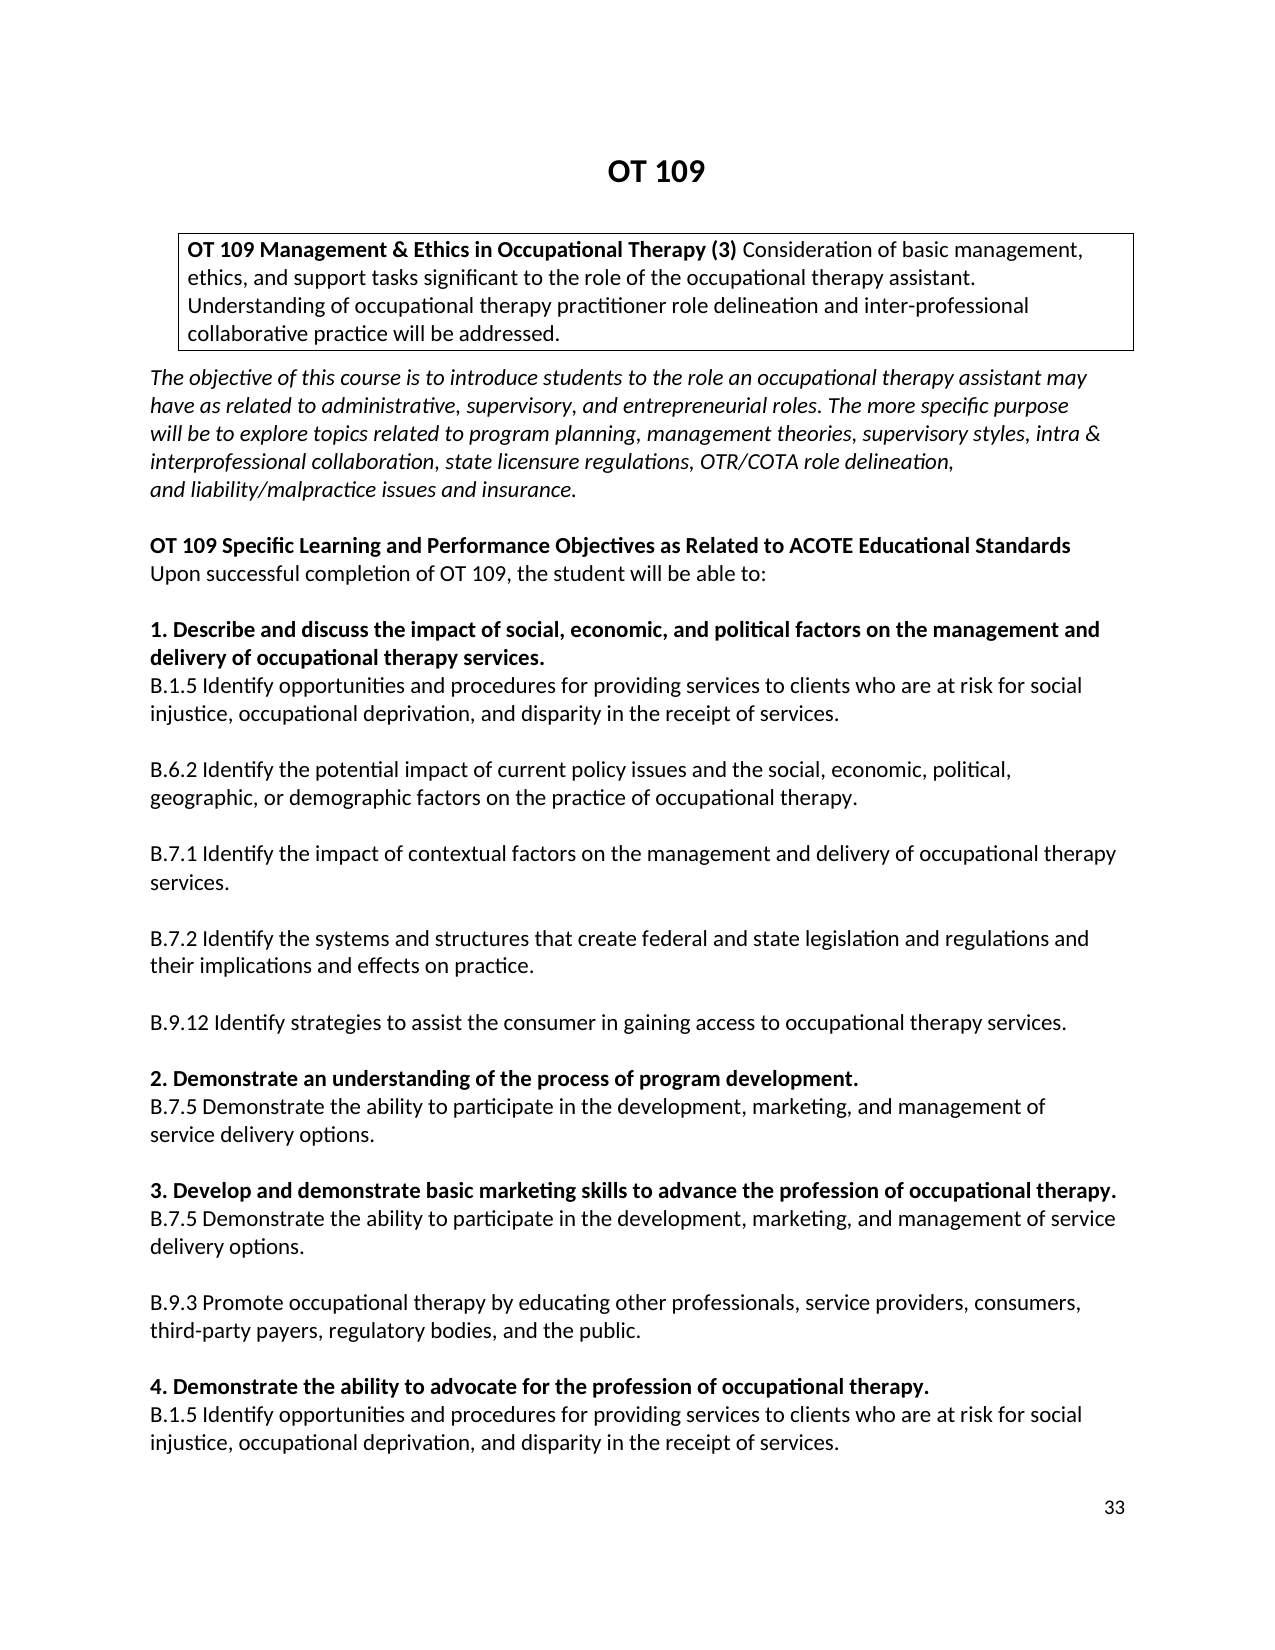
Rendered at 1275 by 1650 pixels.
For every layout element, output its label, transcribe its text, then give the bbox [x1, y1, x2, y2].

text B.9.12 Identify strategies to assist the consumer in gaining access to occupational therapy services. [150, 1008, 1125, 1036]
text B.7.2 Identify the systems and structures that create federal and state legislation and regulations and their implications and effects on practice. [150, 924, 1125, 980]
text The objective of this course is to introduce students to the role an occupational therapy assistant may have as related to administrative, supervisory, and entrepreneurial roles. The more specific purpose [150, 363, 1125, 419]
text Upon successful completion of OT 109, the student will be able to: [150, 559, 1125, 587]
text and liability/malpractice issues and insurance. [150, 475, 1125, 503]
text OT 109 Specific Learning and Performance Objectives as Related to ACOTE Educational Standards [150, 531, 1125, 559]
text B.1.5 Identify opportunities and procedures for providing services to clients who are at risk for social injustice, occupational deprivation, and disparity in the receipt of services. [150, 1400, 1125, 1456]
text OT 109 [187, 150, 1125, 191]
text B.1.5 Identify opportunities and procedures for providing services to clients who are at risk for social injustice, occupational deprivation, and disparity in the receipt of services. [150, 671, 1125, 727]
text will be to explore topics related to program planning, management theories, supervisory styles, intra & interprofessional collaboration, state licensure regulations, OTR/COTA role delineation, [150, 419, 1125, 475]
text 4. Demonstrate the ability to advocate for the profession of occupational therapy. [150, 1372, 1125, 1400]
text B.7.1 Identify the impact of contextual factors on the management and delivery of occupational therapy services. [150, 839, 1125, 896]
text 1. Describe and discuss the impact of social, economic, and political factors on the management and delivery of occupational therapy services. [150, 615, 1125, 671]
text B.6.2 Identify the potential impact of current policy issues and the social, economic, political, geographic, or demographic factors on the practice of occupational therapy. [150, 756, 1125, 812]
text B.7.5 Demonstrate the ability to participate in the development, marketing, and management of service delivery options. [150, 1204, 1125, 1260]
text B.7.5 Demonstrate the ability to participate in the development, marketing, and management of service delivery options. [150, 1092, 1125, 1148]
text 3. Develop and demonstrate basic marketing skills to advance the profession of occupational therapy. [150, 1176, 1125, 1204]
text 2. Demonstrate an understanding of the process of program development. [150, 1064, 1125, 1092]
text OT 109 Management & Ethics in Occupational Therapy (3) Consideration of basic management, ethics, and support tasks significant to the role of the occupational therapy assistant. Understanding of occupational therapy practitioner role delineation and inter-professional collaborative practice will be addressed. [179, 234, 1133, 350]
